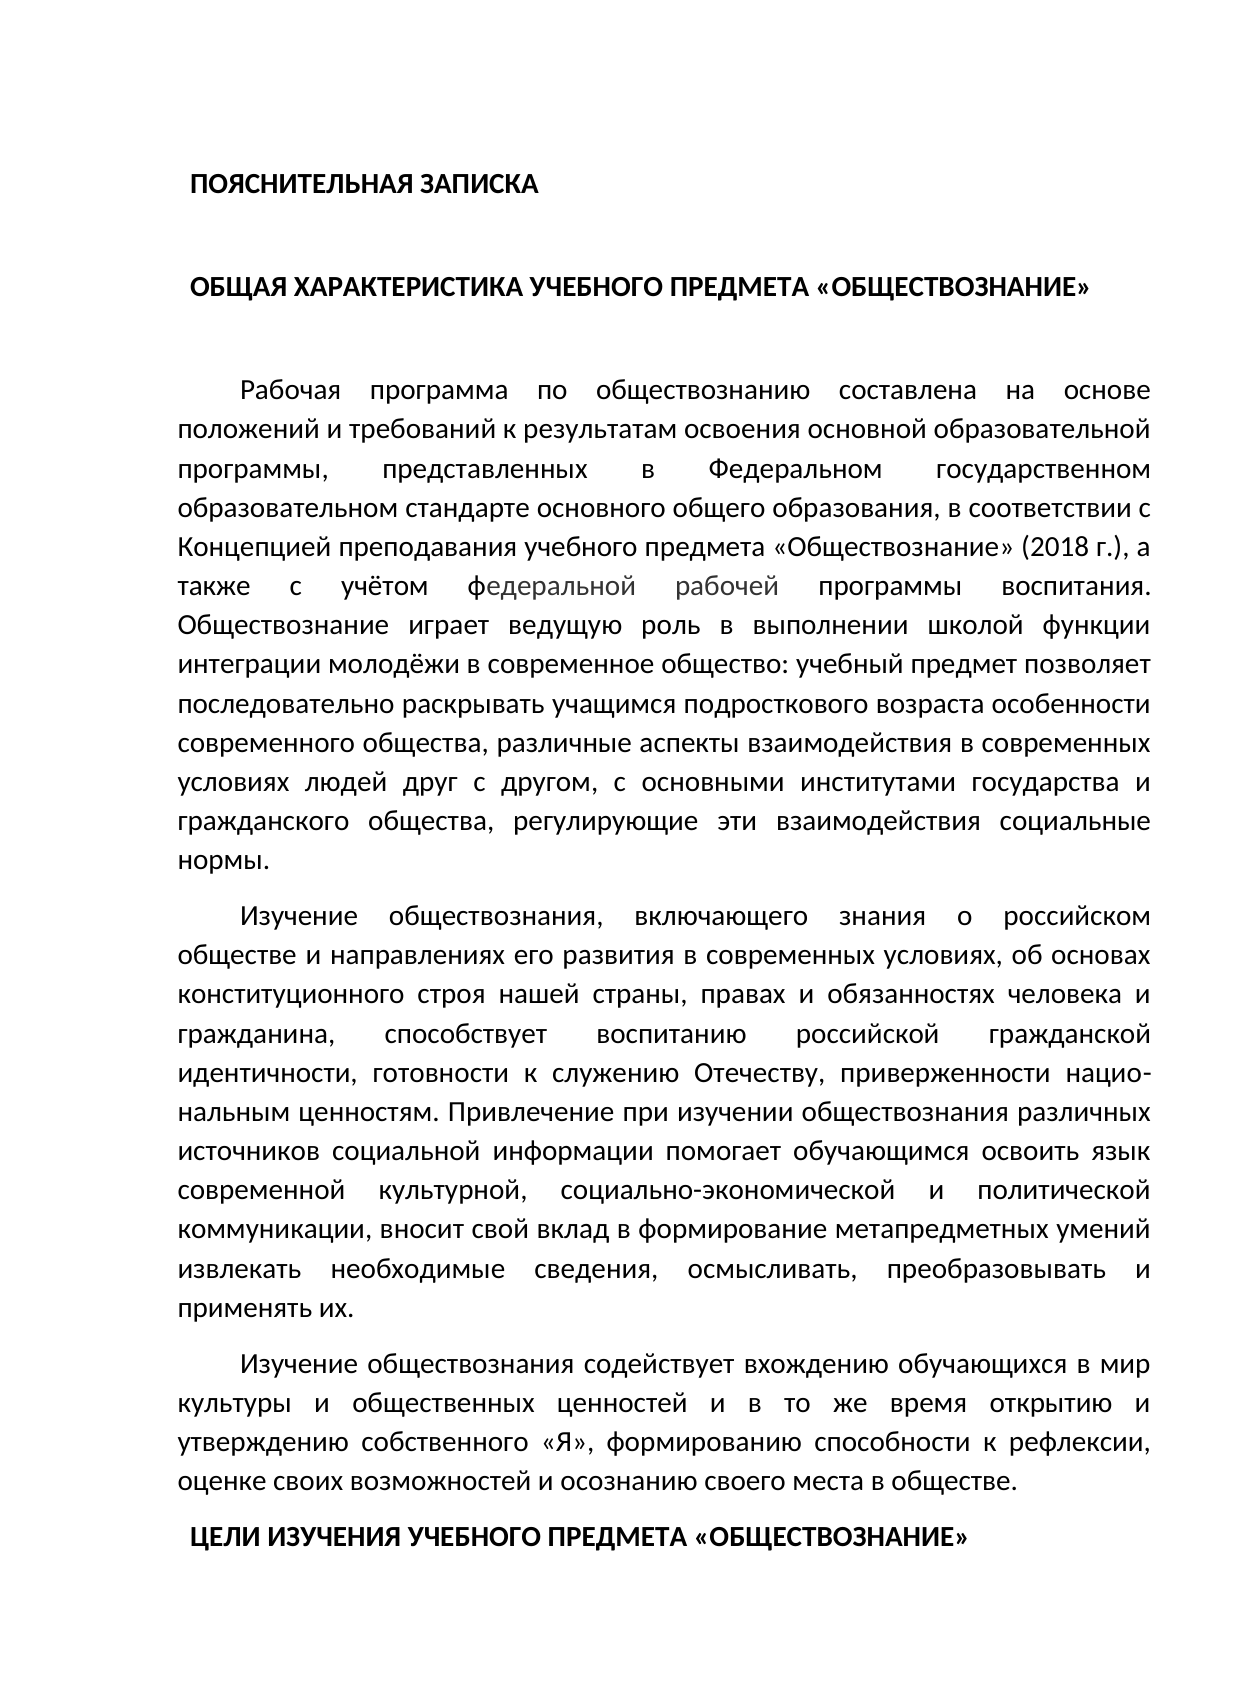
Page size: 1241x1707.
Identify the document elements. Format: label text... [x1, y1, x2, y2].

text Рабочая программа по обществознанию составлена на основе положений и требований к результатам освоения основной образовательной программы, представленных в Федеральном государственном образовательном стандарте основного общего образования, в соответствии с Концепцией преподавания учебного предмета «Обществознание» (2018 г.), а также с учётом федеральной рабочей программы воспитания. Обществознание играет ведущую роль в выполнении школой функции интеграции молодёжи в современное общество: учебный предмет позволяет последовательно раскрывать учащимся подросткового возраста особенности современного общества, различные аспекты взаимодействия в современных условиях людей друг с другом, с основными институтами государства и гражданского общества, регулирующие эти взаимодействия социальные нормы. [177, 371, 1152, 877]
text Изучение обществознания содействует вхождению обучающихся в мир культуры и общественных ценностей и в то же время открытию и утверждению собственного «Я», формированию способности к рефлексии, оценке своих возможностей и осознанию своего места в обществе. [177, 1345, 1152, 1498]
text ЦЕЛИ ИЗУЧЕНИЯ УЧЕБНОГО ПРЕДМЕТА «ОБЩЕСТВОЗНАНИЕ» [190, 1518, 1152, 1554]
text Изучение обществознания, включающего знания о российском обществе и направлениях его развития в современных условиях, об основах конституционного строя нашей страны, правах и обязанностях человека и гражданина, способствует воспитанию российской гражданской идентичности, готовности к служению Отечеству, приверженности нацио­нальным ценностям. Привлечение при изучении обществознания различных источников социальной информации помогает обучающимся освоить язык современной культурной, социально-экономической и политической коммуникации, вносит свой вклад в формирование метапредметных умений извлекать необходимые сведения, осмысливать, преобразовывать и применять их. [177, 897, 1152, 1324]
text ОБЩАЯ ХАРАКТЕРИСТИКА УЧЕБНОГО ПРЕДМЕТА «ОБЩЕСТВОЗНАНИЕ» [190, 268, 1152, 304]
text ПОЯСНИТЕЛЬНАЯ ЗАПИСКА [190, 165, 1152, 201]
